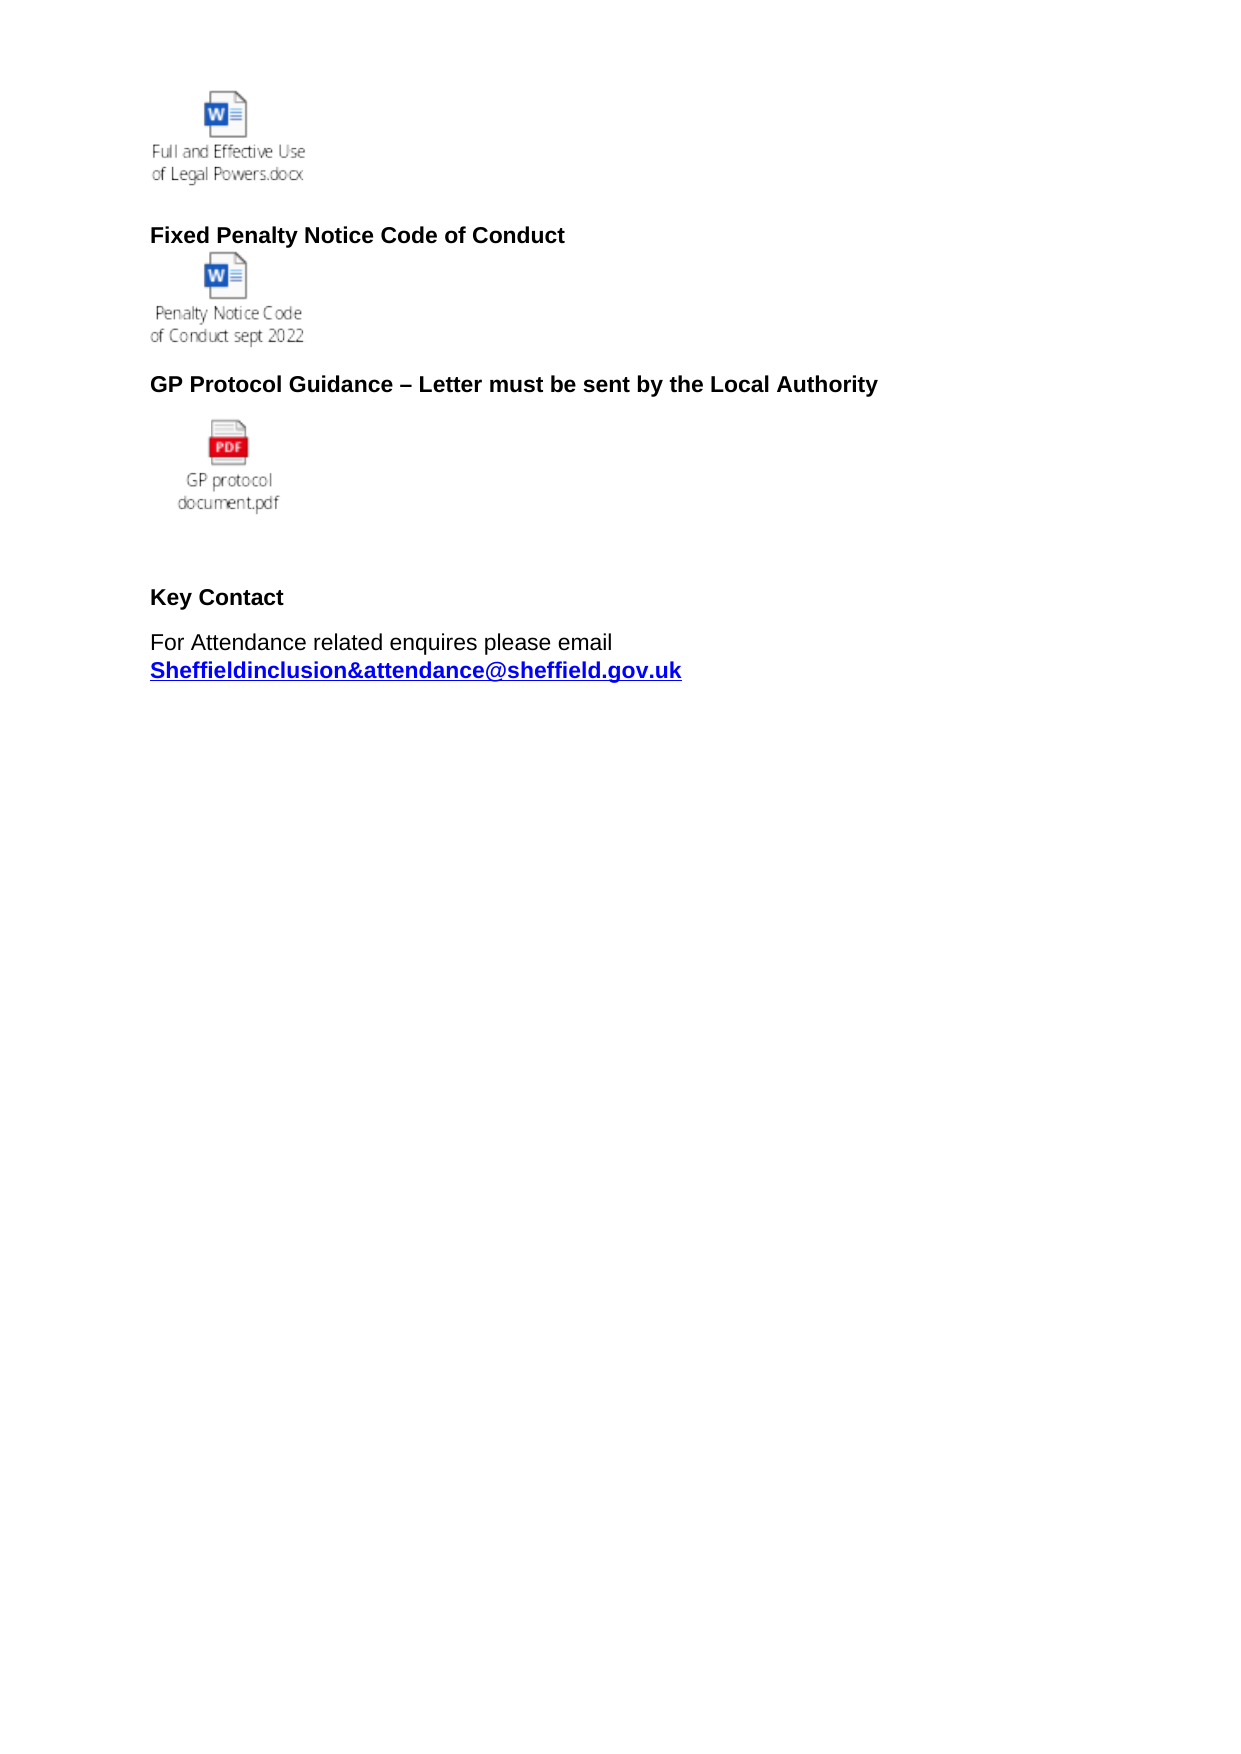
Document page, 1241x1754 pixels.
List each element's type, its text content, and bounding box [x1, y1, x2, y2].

text GP Protocol Guidance – Letter must be sent by the Local Authority [150, 371, 1090, 397]
text Fixed Penalty Notice Code of Conduct [150, 222, 1090, 248]
text Key Contact [150, 584, 1090, 610]
text For Attendance related enquires please email Sheffieldinclusion&attendance@sheffield.gov.uk [150, 629, 1090, 683]
